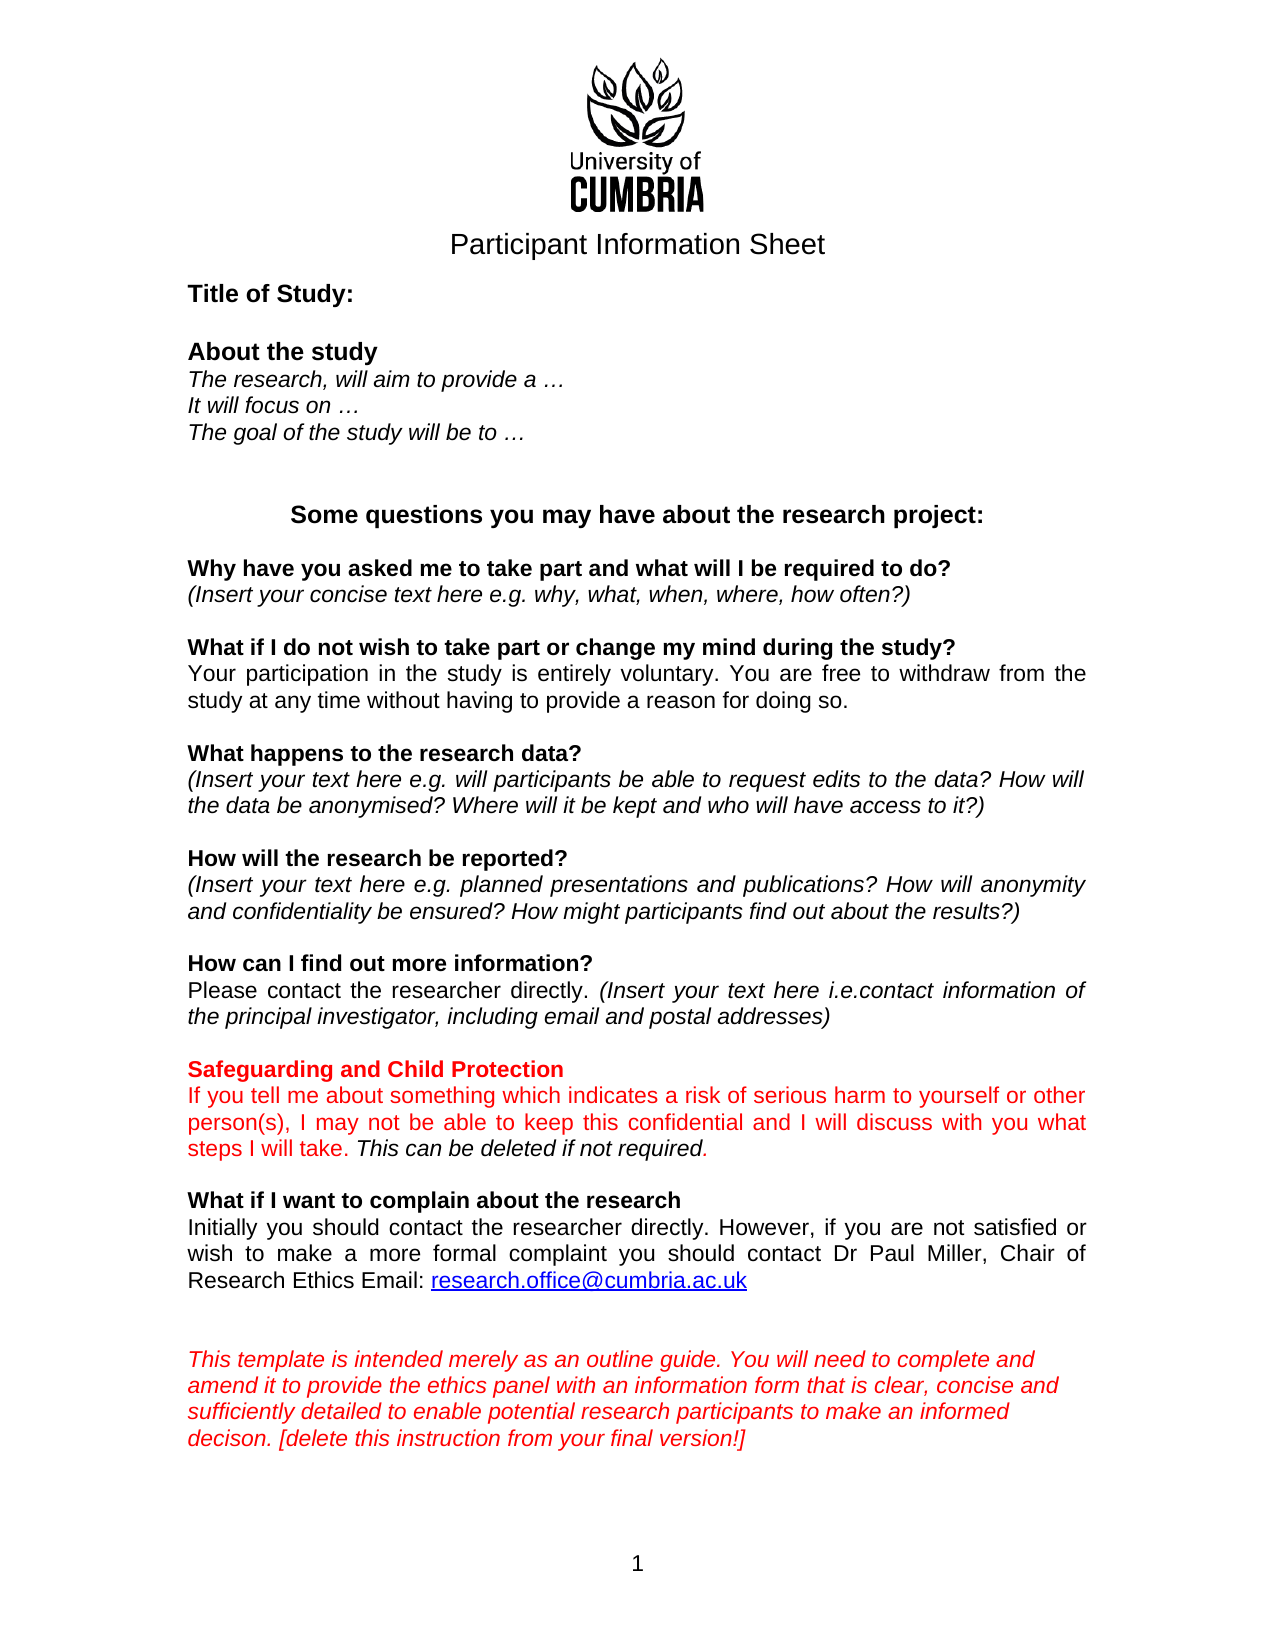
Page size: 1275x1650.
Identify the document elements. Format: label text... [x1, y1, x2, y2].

text This template is intended merely as an outline guide. You will need to complete and amend it to provide the ethics panel with an information form that is clear, concise and sufficiently detailed to enable potential research participants to make an informed decison. [delete this instruction from your final version!] [187, 1346, 1087, 1451]
text Some questions you may have about the research project: [187, 500, 1087, 529]
text About the study [187, 337, 1087, 366]
picture [568, 56, 704, 210]
text How can I find out more information? [187, 950, 1087, 977]
text The goal of the study will be to … [187, 418, 1087, 445]
text Participant Information Sheet [187, 227, 1087, 260]
text Safeguarding and Child Protection [187, 1056, 1087, 1082]
text The research, will aim to provide a … [187, 366, 1087, 392]
text It will focus on … [187, 392, 1087, 418]
text If you tell me about something which indicates a risk of serious harm to yourself or other person(s), I may not be able to keep this confidential and I will discuss with you what steps I will take. This can be deleted if not required. [187, 1082, 1087, 1161]
text What happens to the research data? [187, 739, 1087, 766]
text What if I do not wish to take part or change my mind during the study? [187, 634, 1087, 660]
text (Insert your concise text here e.g. why, what, when, where, how often?) [187, 581, 1087, 608]
text How will the research be reported? [187, 845, 1087, 871]
text Why have you asked me to take part and what will I be required to do? [187, 555, 1087, 581]
text (Insert your text here e.g. will participants be able to request edits to the data? How will the data be anonymised? Where will it be kept and who will have access to it?) [187, 766, 1087, 818]
text Please contact the researcher directly. (Insert your text here i.e.contact information of the principal investigator, including email and postal addresses) [187, 977, 1087, 1029]
text Initially you should contact the researcher directly. However, if you are not satisfied or wish to make a more formal complaint you should contact Dr Paul Miller, Chair of Research Ethics Email: research.office@cumbria.ac.uk [187, 1214, 1087, 1293]
text What if I want to complain about the research [187, 1187, 1087, 1214]
text Title of Study: [187, 279, 1087, 308]
text Your participation in the study is entirely voluntary. You are free to withdraw from the study at any time without having to provide a reason for doing so. [187, 660, 1087, 713]
text (Insert your text here e.g. planned presentations and publications? How will anonymity and confidentiality be ensured? How might participants find out about the results?) [187, 871, 1087, 924]
